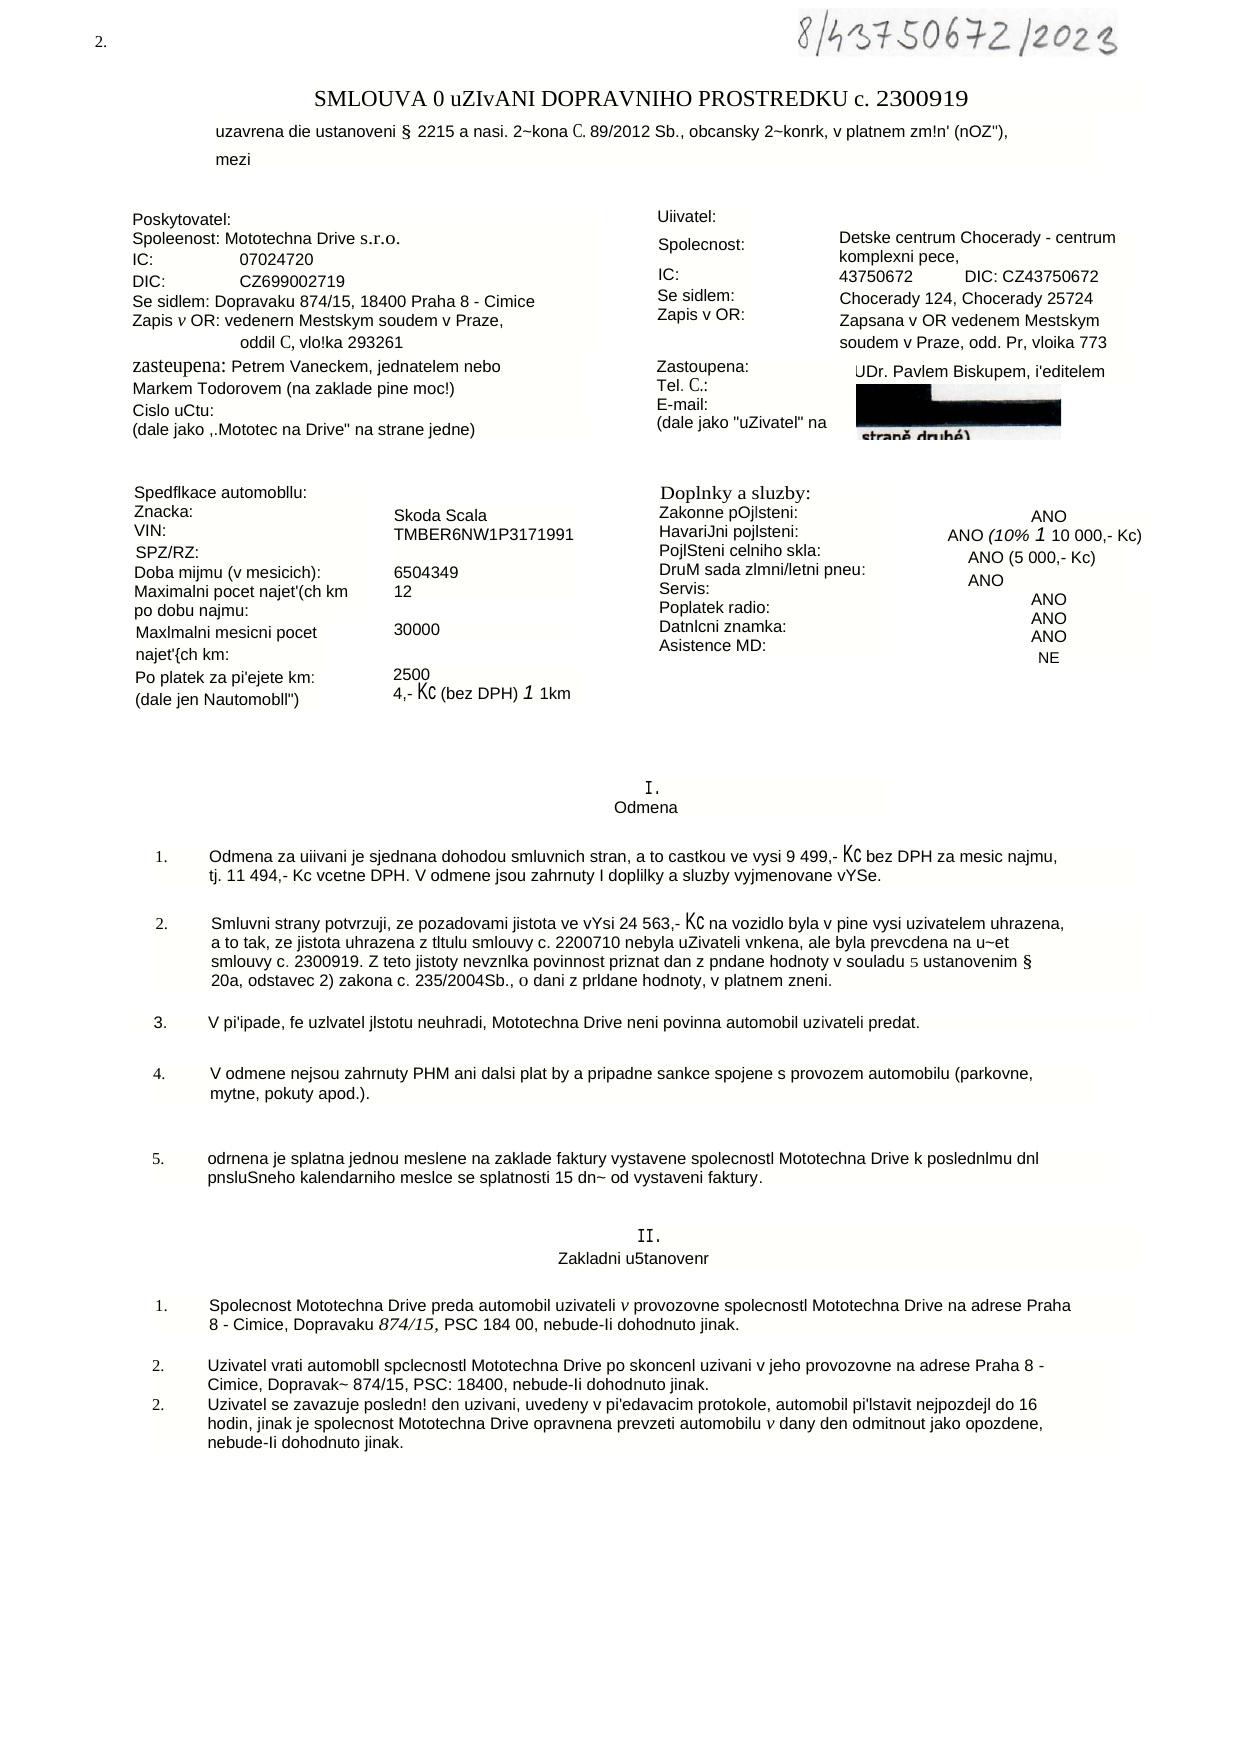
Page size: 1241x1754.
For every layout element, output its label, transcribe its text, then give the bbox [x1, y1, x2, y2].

text Uiivatel: [657, 207, 751, 226]
text 3. V pi'ipade, fe uzlvatel jlstotu neuhradi, Mototechna Drive neni povinna automobil uzivateli predat. [132, 1013, 1142, 1032]
text I. [644, 778, 891, 799]
text (dale jako "uZivatel" na [656, 414, 856, 433]
text ANO (5 000,- Kc) ANO [968, 545, 1128, 591]
text Asistence MD: [659, 636, 892, 655]
list Uzivatel vrati automobll spclecnostl Mototechna Drive po skoncenl uzivani v jeho provozovne na adrese Praha 8 - Cimice, Dopravak~ 874/15, PSC: 18400, nebude-Ii dohodnuto jinak. [152, 1356, 1116, 1394]
list odrnena je splatna jednou meslene na zaklade faktury vystavene spolecnostl Mototechna Drive k poslednlmu dnl pnsluSneho kalendarniho meslce se splatnosti 15 dn~ od vystaveni faktury. [152, 1149, 1116, 1187]
text Odmena [614, 799, 891, 818]
text Servis: [659, 579, 892, 598]
text Doplnky a sluzby: [660, 483, 892, 503]
text 30000 [393, 620, 574, 639]
list V odmene nejsou zahrnuty PHM ani dalsi plat by a pripadne sankce spojene s provozem automobilu (parkovne, mytne, pokuty apod.). [153, 1064, 1093, 1104]
text DruM sada zlmni/letni pneu: [659, 560, 892, 579]
text IC: [658, 256, 751, 287]
text Zakonne pOjlsteni: [659, 503, 892, 522]
text Datnlcni znamka: [659, 617, 892, 636]
text zasteupena: Petrem Vaneckem, jednatelem nebo Markem Todorovem (na zaklade pine moc!) Cislo uCtu: [132, 355, 587, 421]
text NE [1038, 646, 1149, 668]
text ANO [1031, 591, 1149, 609]
text Spedflkace automobllu: [134, 483, 369, 502]
text ANO (10% 1 10 000,- Kc) [947, 526, 1149, 545]
text Po platek za pi'ejete km: (dale jen Nautomobll") [135, 665, 323, 710]
text 12 [393, 582, 577, 601]
list Odmena za uiivani je sjednana dohodou smluvnich stran, a to castkou ve vysi 9 499,- Kc bez DPH za mesic najmu, tj. 11 494,- Kc vcetne DPH. V odmene jsou zahrnuty I doplilky a sluzby vyjmenovane vYSe. [155, 846, 1133, 885]
text II. [637, 1226, 1142, 1247]
picture [797, 8, 1118, 57]
text Doba mijmu (v mesicich): [134, 563, 369, 582]
text 43750672 DIC: CZ43750672 [839, 266, 1139, 286]
text Maximalni pocet najet'(ch km po dobu najmu: [134, 582, 369, 620]
text Zakladni u5tanovenr [558, 1247, 1142, 1269]
text DIC: CZ699002719 [132, 270, 596, 292]
text Detske centrum Chocerady - centrum komplexni pece, [839, 228, 1139, 266]
text Se sidlem: Dopravaku 874/15, 18400 Praha 8 - Cimice Zapis v OR: vedenern Mestskym soudem v Praze, [132, 292, 596, 330]
text HavariJni pojlsteni: [659, 522, 892, 541]
text SMLOUVA 0 uZIvANI DOPRAVNIHO PROSTREDKU c. 2300919 [314, 82, 1142, 112]
text Zapis v OR: [657, 306, 751, 325]
list Spolecnost Mototechna Drive preda automobil uzivateli v provozovne spolecnostl Mototechna Drive na adrese Praha 8 - Cimice, Dopravaku 874/15, PSC 184 00, nebude-Ii dohodnuto jinak. [155, 1296, 1133, 1334]
text 2500 [393, 665, 580, 684]
text Spolecnost: [658, 226, 751, 256]
text oddil C, vlo!ka 293261 [240, 330, 596, 354]
text Tel. C.: [656, 376, 856, 395]
text Zastoupena: [656, 357, 856, 376]
text ANO [1031, 609, 1149, 628]
text Chocerady 124, Chocerady 25724 Zapsana v OR vedenem Mestskym soudem v Praze, odd. Pr, vloika 773 [839, 287, 1129, 353]
text ANO [1031, 508, 1149, 526]
text MUDr. Pavlem Biskupem, i'editelem [840, 353, 1139, 384]
list Uzivatel se zavazuje posledn! den uzivani, uvedeny v pi'edavacim protokole, automobil pi'lstavit nejpozdejl do 16 hodin, jinak je spolecnost Mototechna Drive opravnena prevzeti automobilu v dany den odmitnout jako opozdene, nebude-Ii dohodnuto jinak. [152, 1395, 1116, 1452]
picture [829, 384, 1061, 439]
text Skoda Scala TMBER6NW1P3171991 6504349 [393, 506, 577, 582]
text VIN: [134, 521, 369, 540]
text Se sidlem: [657, 287, 751, 306]
text E-mail: [656, 395, 856, 414]
text Maxlmalni mesicni pocet najet'{ch km: [135, 621, 330, 665]
text 4,- Kc (bez DPH) 1 1km [393, 684, 580, 703]
text uzavrena die ustanoveni § 2215 a nasi. 2~kona C. 89/2012 Sb., obcansky 2~konrk, v platnem zm!n' (nOZ"), mezi [215, 114, 1099, 171]
text Znacka: [134, 502, 369, 521]
text Poskytovatel: [132, 210, 596, 229]
list Smluvni strany potvrzuji, ze pozadovami jistota ve vYsi 24 563,- Kc na vozidlo byla v pine vysi uzivatelem uhrazena, a to tak, ze jistota uhrazena z tltulu smlouvy c. 2200710 nebyla uZivateli vnkena, ale byla prevcdena na u~et smlouvy c. 2300919. Z teto jistoty nevznlka povinnost priznat dan z pndane hodnoty v souladu 5 ustanovenim § 20a, odstavec 2) zakona c. 235/2004Sb., 0 dani z prldane hodnoty, v platnem zneni. [155, 914, 1142, 990]
text Poplatek radio: [659, 598, 892, 617]
text SPZ/RZ: [135, 540, 369, 563]
text Spoleenost: Mototechna Drive s.r.o. [132, 229, 596, 248]
text (dale jako ,.Mototec na Drive" na strane jedne) [132, 421, 596, 439]
text ANO [1031, 628, 1149, 646]
text IC: 07024720 [132, 248, 596, 270]
text PojlSteni celniho skla: [659, 541, 892, 560]
